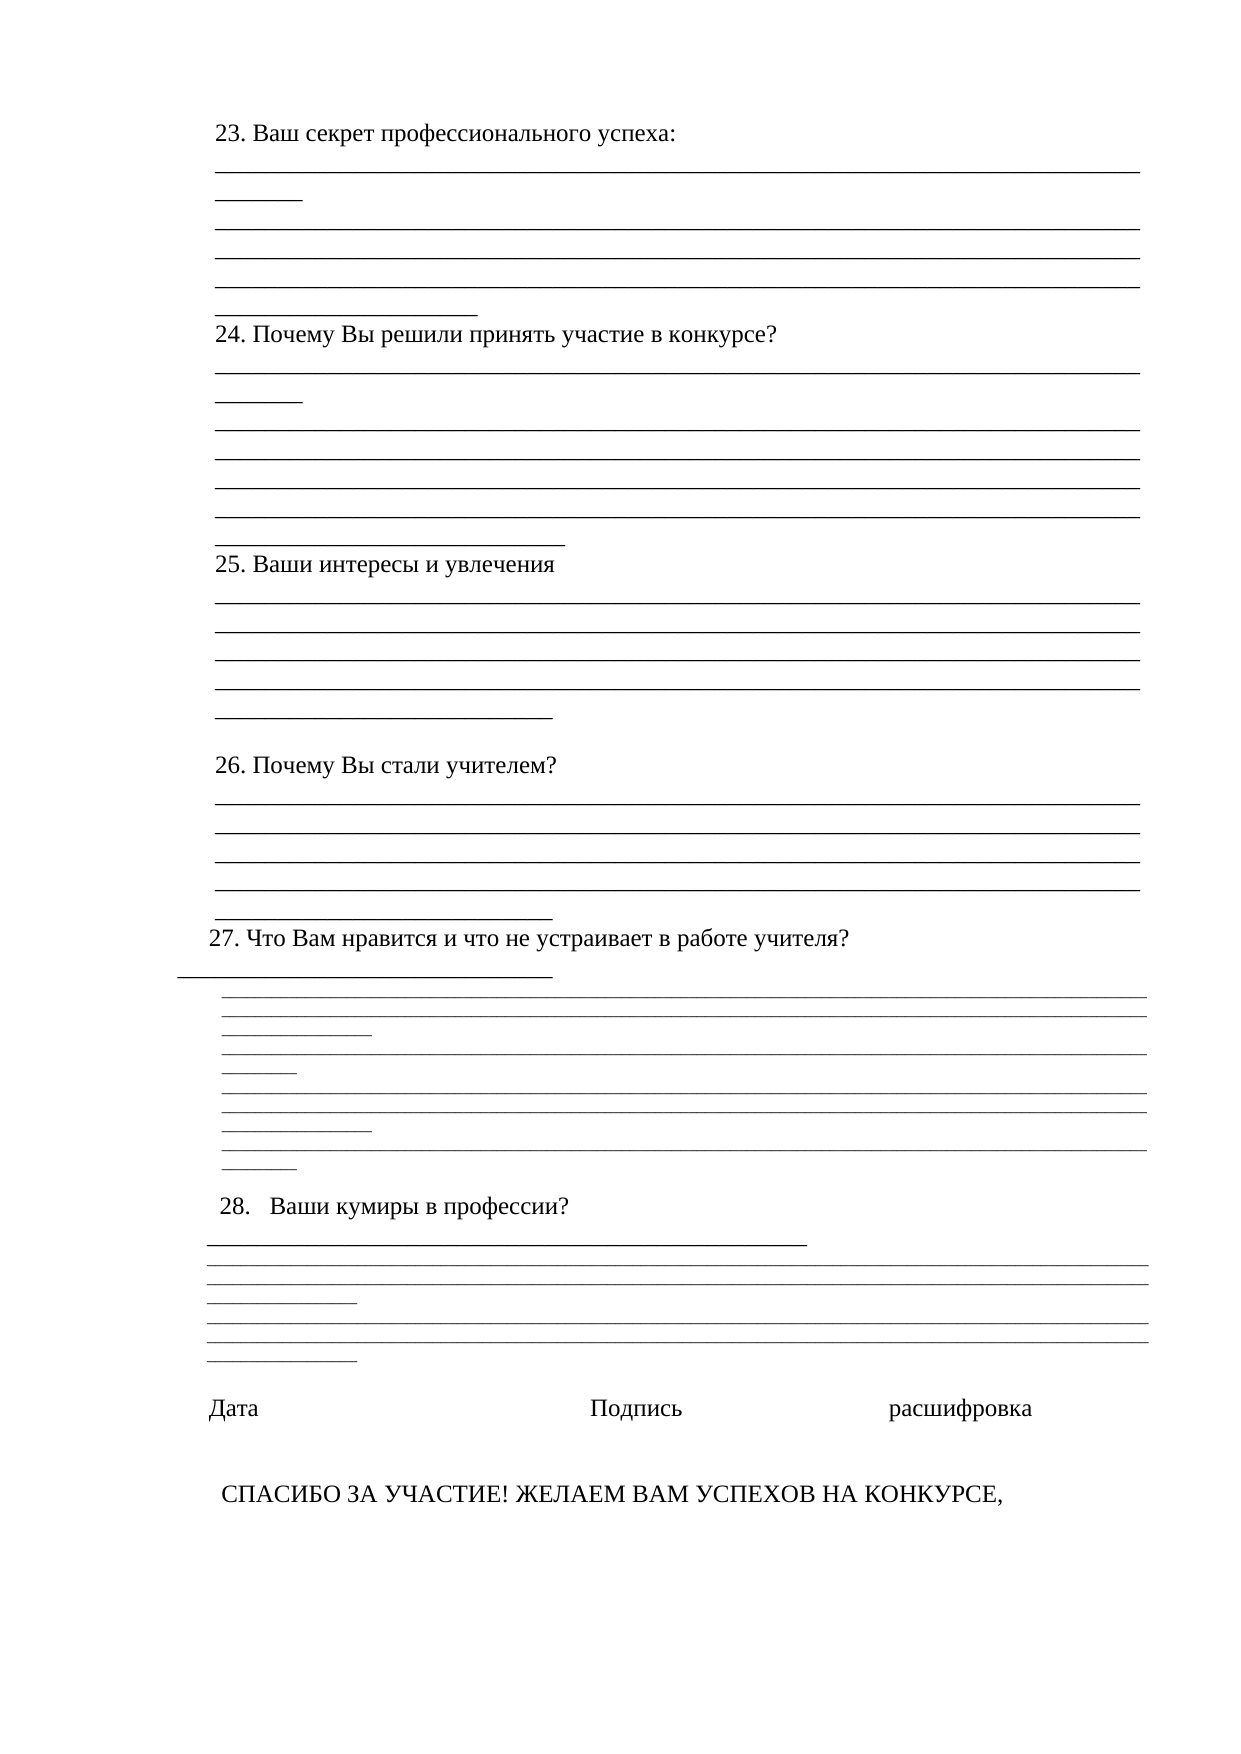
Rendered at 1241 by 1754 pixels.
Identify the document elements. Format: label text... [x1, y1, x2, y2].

text ________________________________________________________________________________________________________________________ [222, 1038, 1152, 1076]
text Дата Подпись расшифровка [177, 1393, 1152, 1421]
text ___________________________________________________________________________________________________________________________________________________________________________________________________________________________________________________________________________________________________________________________________ [215, 779, 1152, 923]
text ________________________________________________________________________________________________________________________________________________________________________________________________________________________________________________ [222, 1076, 1152, 1134]
text СПАСИБО ЗА УЧАСТИЕ! ЖЕЛАЕМ ВАМ УСПЕХОВ НА КОНКУРСЕ, [177, 1479, 1152, 1508]
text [215, 204, 1152, 319]
text 25. Ваши интересы и увлечения ___________________________________________________________________________________________________________________________________________________________________________________________________________________________________________________________________________________________________________________________________ [215, 549, 1152, 722]
text 26. Почему Вы стали учителем? [177, 751, 1152, 779]
text ____________________________________________________________________________________________________________________________________________________________________________________________________________________________________________________ [207, 1306, 1152, 1364]
text ________________________________________________________________________________________________________________________________________________________________________________________________________________________________________________ [222, 981, 1152, 1038]
text 24. Почему Вы решили принять участие в конкурсе? _________________________________________________________________________________ [215, 319, 1152, 406]
text ____________________________________________________________________________________________________________________________________________________________________________________________________________________________________________________ [207, 1249, 1152, 1306]
text 23. Ваш секрет профессионального успеха: _________________________________________________________________________________ [215, 118, 1152, 204]
text ________________________________________________________________________________________________________________________ [222, 1134, 1152, 1172]
text 27. Что Вам нравится и что не устраивает в работе учителя?______________________________ [177, 923, 1152, 981]
text 28. Ваши кумиры в профессии?________________________________________________ [207, 1191, 1152, 1249]
text ____________________________________________________________________________________________________________________________________________________________________________________________________________________________________________________________________________________________________________________________________ [215, 406, 1152, 549]
